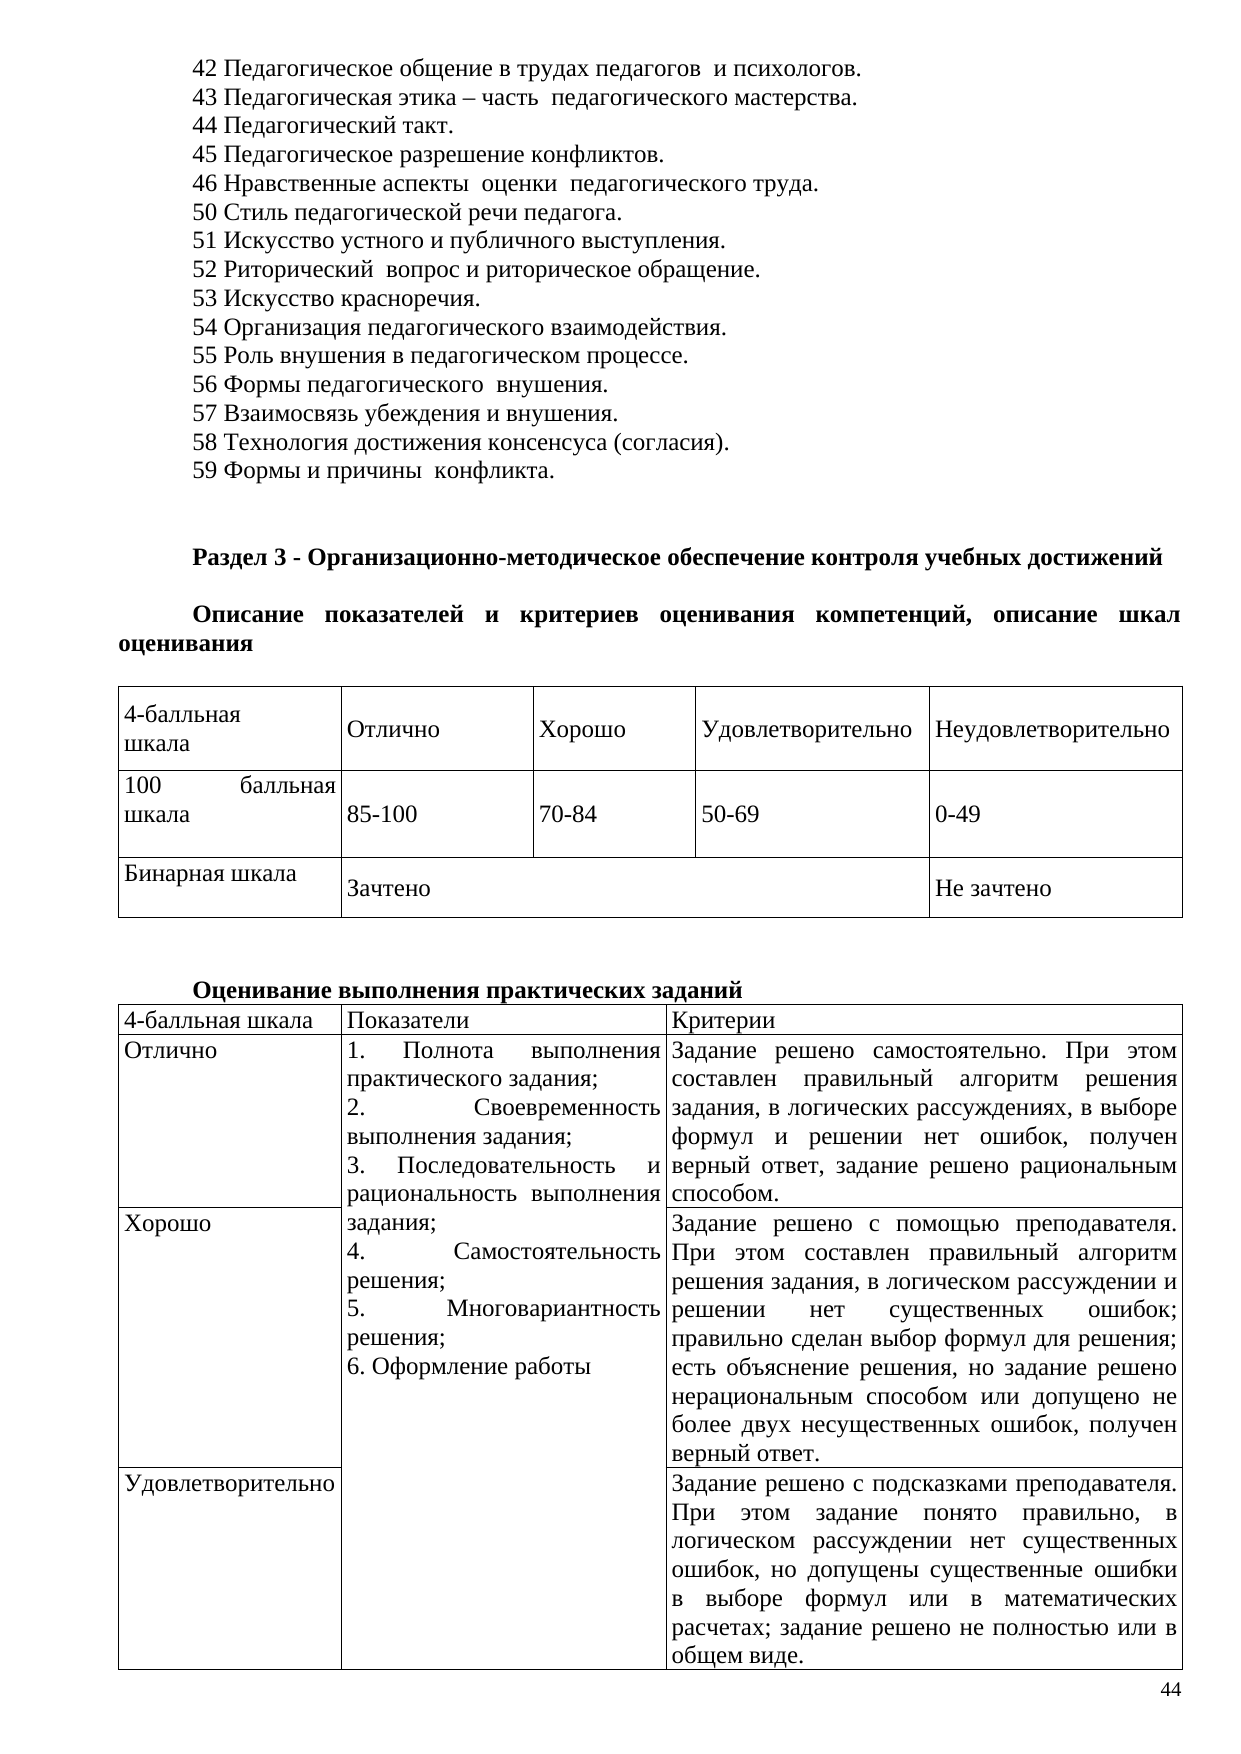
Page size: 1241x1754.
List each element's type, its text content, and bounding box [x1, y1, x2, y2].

text 59 Формы и причины конфликта. [118, 456, 1181, 484]
text 46 Нравственные аспекты оценки педагогического труда. [118, 168, 1181, 197]
table_cell Задание решено с помощью преподавателя. При этом составлен правильный алгоритм решения задания, в логическом рассуждении и решении нет существенных ошибок; правильно сделан выбор формул для решения; есть объяснение решения, но задание решено нерациональным способом или допущено не более двух несущественных ошибок, получен верный ответ. [667, 1208, 1182, 1467]
table_cell Задание решено самостоятельно. При этом составлен правильный алгоритм решения задания, в логических рассуждениях, в выборе формул и решении нет ошибок, получен верный ответ, задание решено рациональным способом. [667, 1035, 1182, 1207]
table_cell 70-84 [534, 771, 695, 857]
table_header Отлично [342, 687, 533, 769]
text 57 Взаимосвязь убеждения и внушения. [118, 398, 1181, 427]
text 44 Педагогический такт. [118, 111, 1181, 139]
text 55 Роль внушения в педагогическом процессе. [118, 341, 1181, 369]
text 54 Организация педагогического взаимодействия. [118, 312, 1181, 341]
table_cell Зачтено [342, 858, 929, 917]
table_cell 85-100 [342, 771, 533, 857]
table_header Критерии [667, 1005, 1182, 1034]
text 53 Искусство красноречия. [118, 283, 1181, 312]
table_header Неудовлетворительно [930, 687, 1182, 769]
text Раздел 3 - Организационно-методическое обеспечение контроля учебных достижений [118, 542, 1181, 571]
text 50 Стиль педагогической речи педагога. [118, 197, 1181, 226]
table_cell Не зачтено [930, 858, 1182, 917]
text Оценивание выполнения практических заданий [118, 975, 1181, 1004]
text 56 Формы педагогического внушения. [118, 369, 1181, 398]
text 52 Риторический вопрос и риторическое обращение. [118, 254, 1181, 283]
table_cell 1. Полнота выполнения практического задания; 2. Своевременность выполнения задания; 3. Последовательность и рациональность выполнения задания; 4. Самостоятельность решения; 5. Многовариантность решения; 6. Оформление работы [342, 1035, 666, 1669]
table_cell Хорошо [119, 1208, 341, 1467]
table_cell Отлично [119, 1035, 341, 1207]
table_cell 50-69 [696, 771, 929, 857]
table_cell Задание решено с подсказками преподавателя. При этом задание понято правильно, в логическом рассуждении нет существенных ошибок, но допущены существенные ошибки в выборе формул или в математических расчетах; задание решено не полностью или в общем виде. [667, 1468, 1182, 1669]
text Описание показателей и критериев оценивания компетенций, описание шкал оценивания [118, 599, 1181, 657]
table_cell Бинарная шкала [119, 858, 341, 917]
table_cell Удовлетворительно [119, 1468, 341, 1669]
table_header 4-балльная шкала [119, 687, 341, 769]
table_header 4-балльная шкала [119, 1005, 341, 1034]
table_header Хорошо [534, 687, 695, 769]
table_header Показатели [342, 1005, 666, 1034]
table_cell 0-49 [930, 771, 1182, 857]
text 42 Педагогическое общение в трудах педагогов и психологов. [118, 53, 1181, 82]
text 45 Педагогическое разрешение конфликтов. [118, 139, 1181, 168]
text 58 Технология достижения консенсуса (согласия). [118, 427, 1181, 456]
table_cell 100 балльная шкала [119, 771, 341, 857]
text 51 Искусство устного и публичного выступления. [118, 226, 1181, 254]
table_header Удовлетворительно [696, 687, 929, 769]
text 43 Педагогическая этика – часть педагогического мастерства. [118, 82, 1181, 111]
